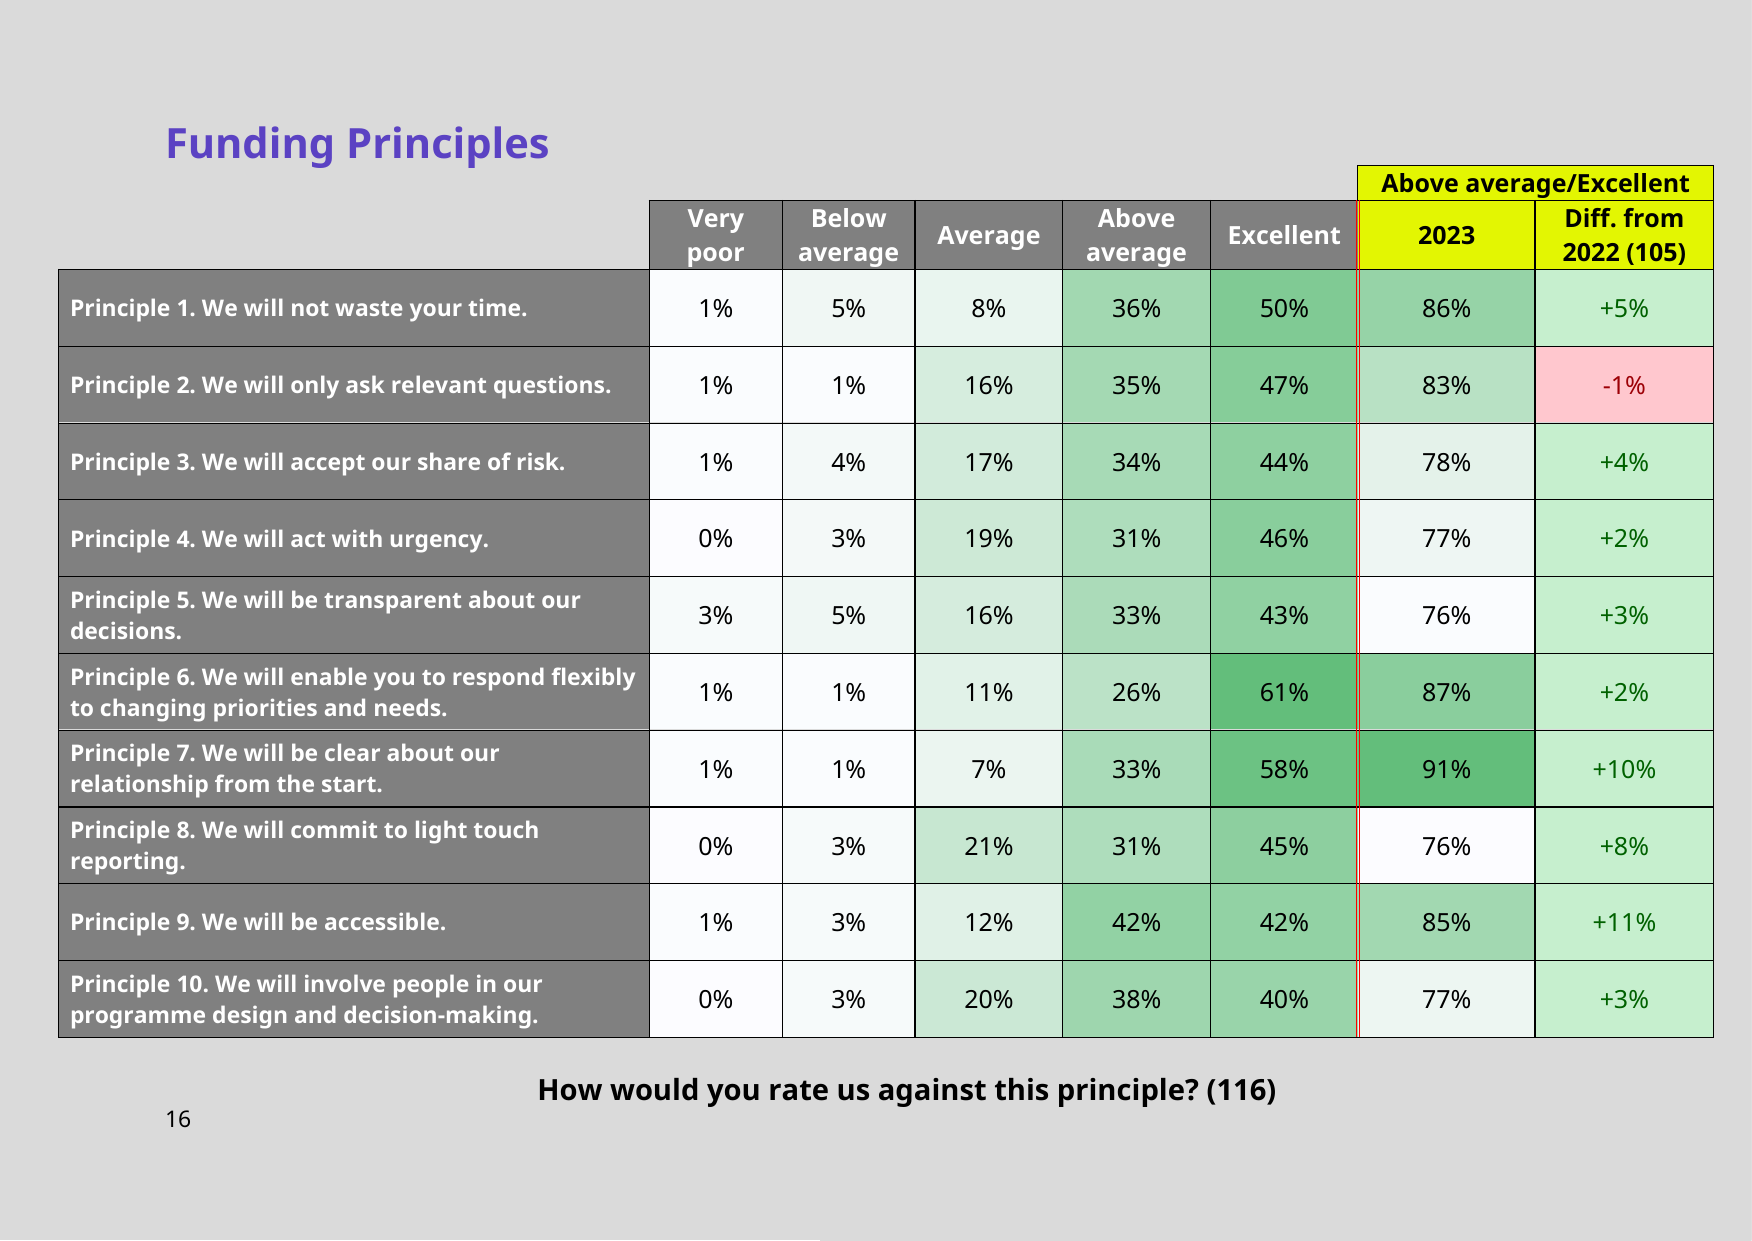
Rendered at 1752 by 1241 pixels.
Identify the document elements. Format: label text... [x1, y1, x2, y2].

subtitle Funding Principles [165, 114, 820, 171]
